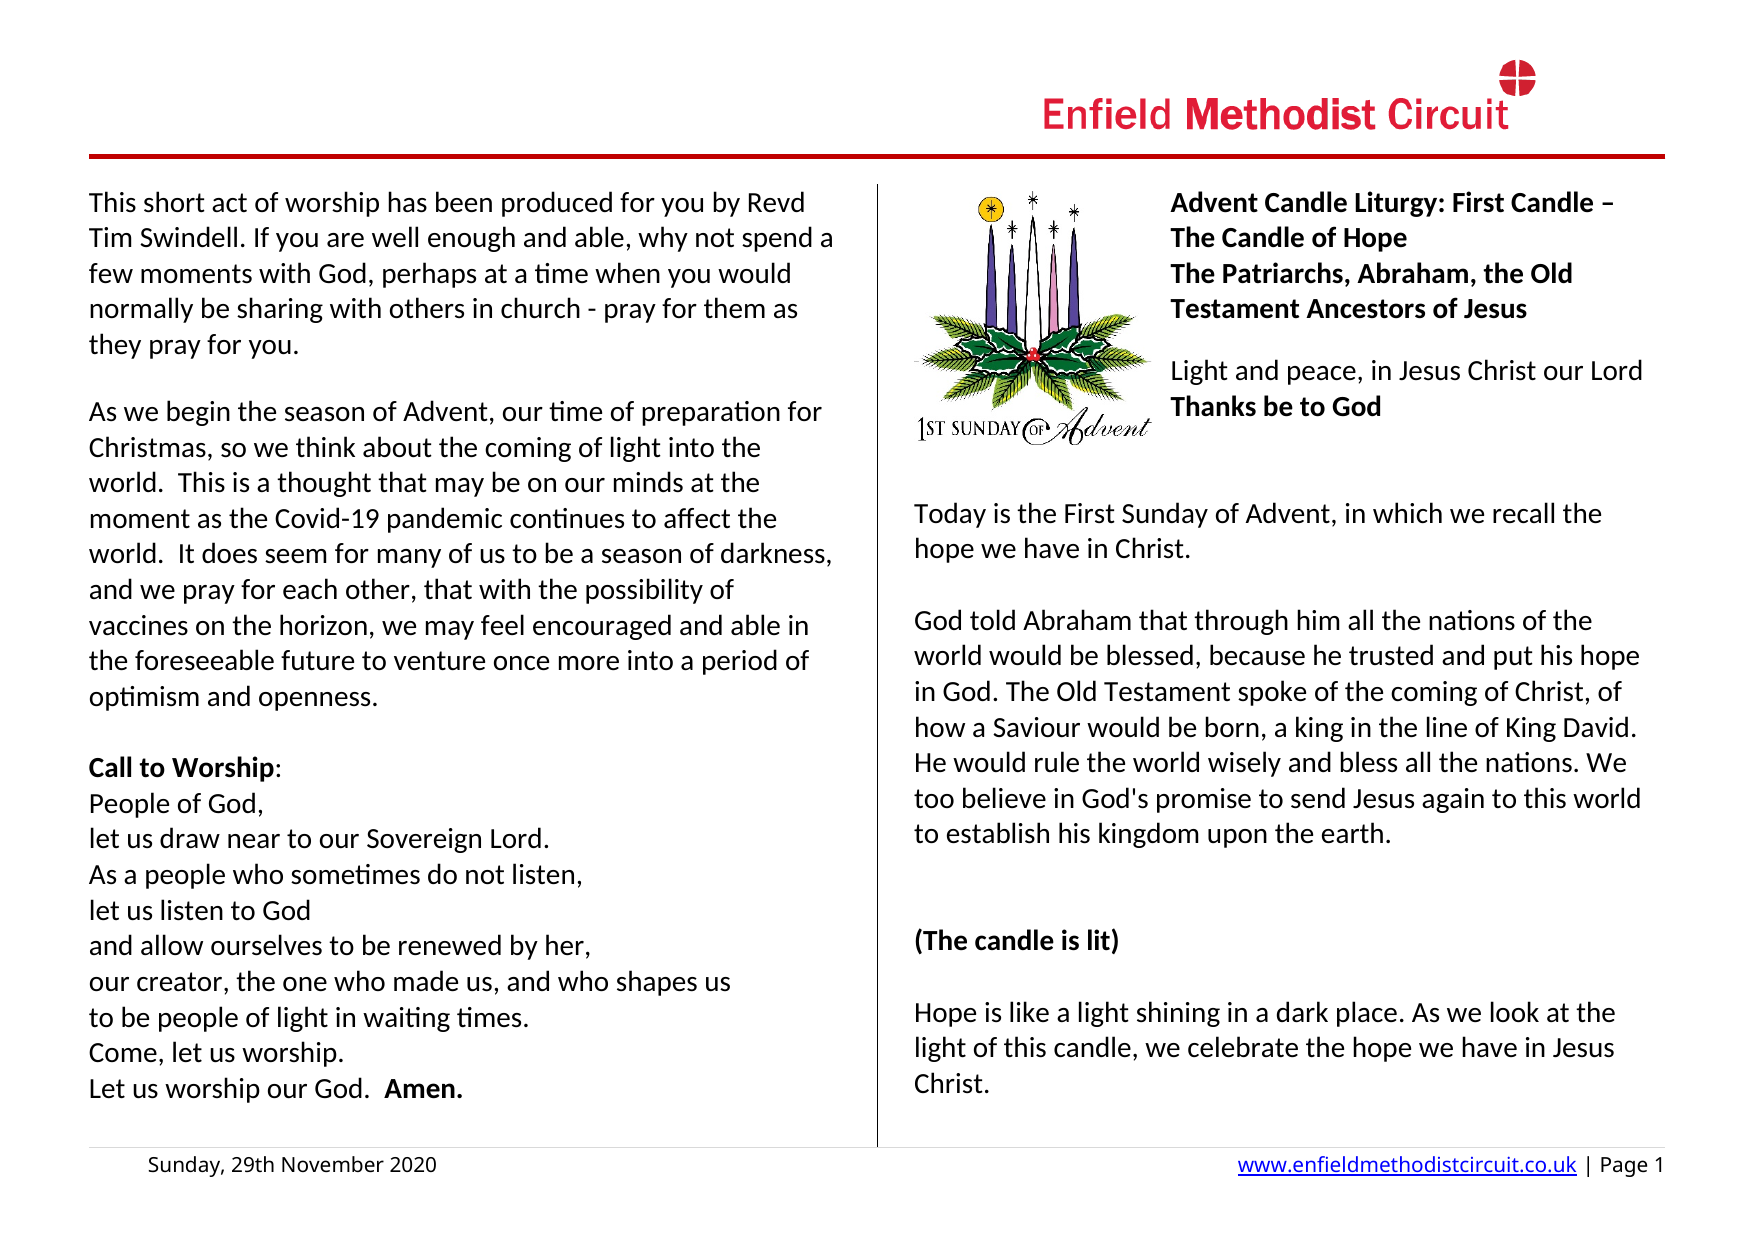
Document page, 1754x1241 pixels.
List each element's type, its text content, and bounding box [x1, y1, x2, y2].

text The Patriarchs, Abraham, the Old Testament Ancestors of Jesus [1152, 255, 1665, 326]
picture [914, 191, 1152, 445]
text As we begin the season of Advent, our time of preparation for Christmas, so we think about the coming of light into the world. This is a thought that may be on our minds at the moment as the Covid-19 pandemic continues to affect the world. It does seem for many of us to be a season of darkness, and we pray for each other, that with the possibility of vaccines on the horizon, we may feel encouraged and able in the foreseeable future to venture once more into a period of optimism and openness. [89, 393, 840, 714]
text This short act of worship has been produced for you by Revd Tim Swindell. If you are well enough and able, why not spend a few moments with God, perhaps at a time when you would normally be sharing with others in church - pray for them as they pray for you. [89, 184, 840, 362]
text People of God, let us draw near to our Sovereign Lord. As a people who sometimes do not listen, let us listen to God and allow ourselves to be renewed by her, our creator, the one who made us, and who shapes us to be people of light in waiting times. Come, let us worship. Let us worship our God. Amen. [89, 785, 840, 1106]
text Call to Worship: [89, 749, 840, 785]
text (The candle is lit) [914, 922, 1665, 958]
text God told Abraham that through him all the nations of the world would be blessed, because he trusted and put his hope in God. The Old Testament spoke of the coming of Christ, of how a Saviour would be born, a king in the line of King David. He would rule the world wisely and bless all the nations. We too believe in God's promise to send Jesus again to this world to establish his kingdom upon the earth. [914, 602, 1665, 851]
text Light and peace, in Jesus Christ our Lord Thanks be to God [1152, 352, 1665, 424]
text Advent Candle Liturgy: First Candle – The Candle of Hope [914, 184, 1665, 255]
picture [1032, 50, 1543, 139]
text Hope is like a light shining in a dark place. As we look at the light of this candle, we celebrate the hope we have in Jesus Christ. [914, 994, 1665, 1101]
text Today is the First Sunday of Advent, in which we recall the hope we have in Christ. [914, 495, 1665, 566]
